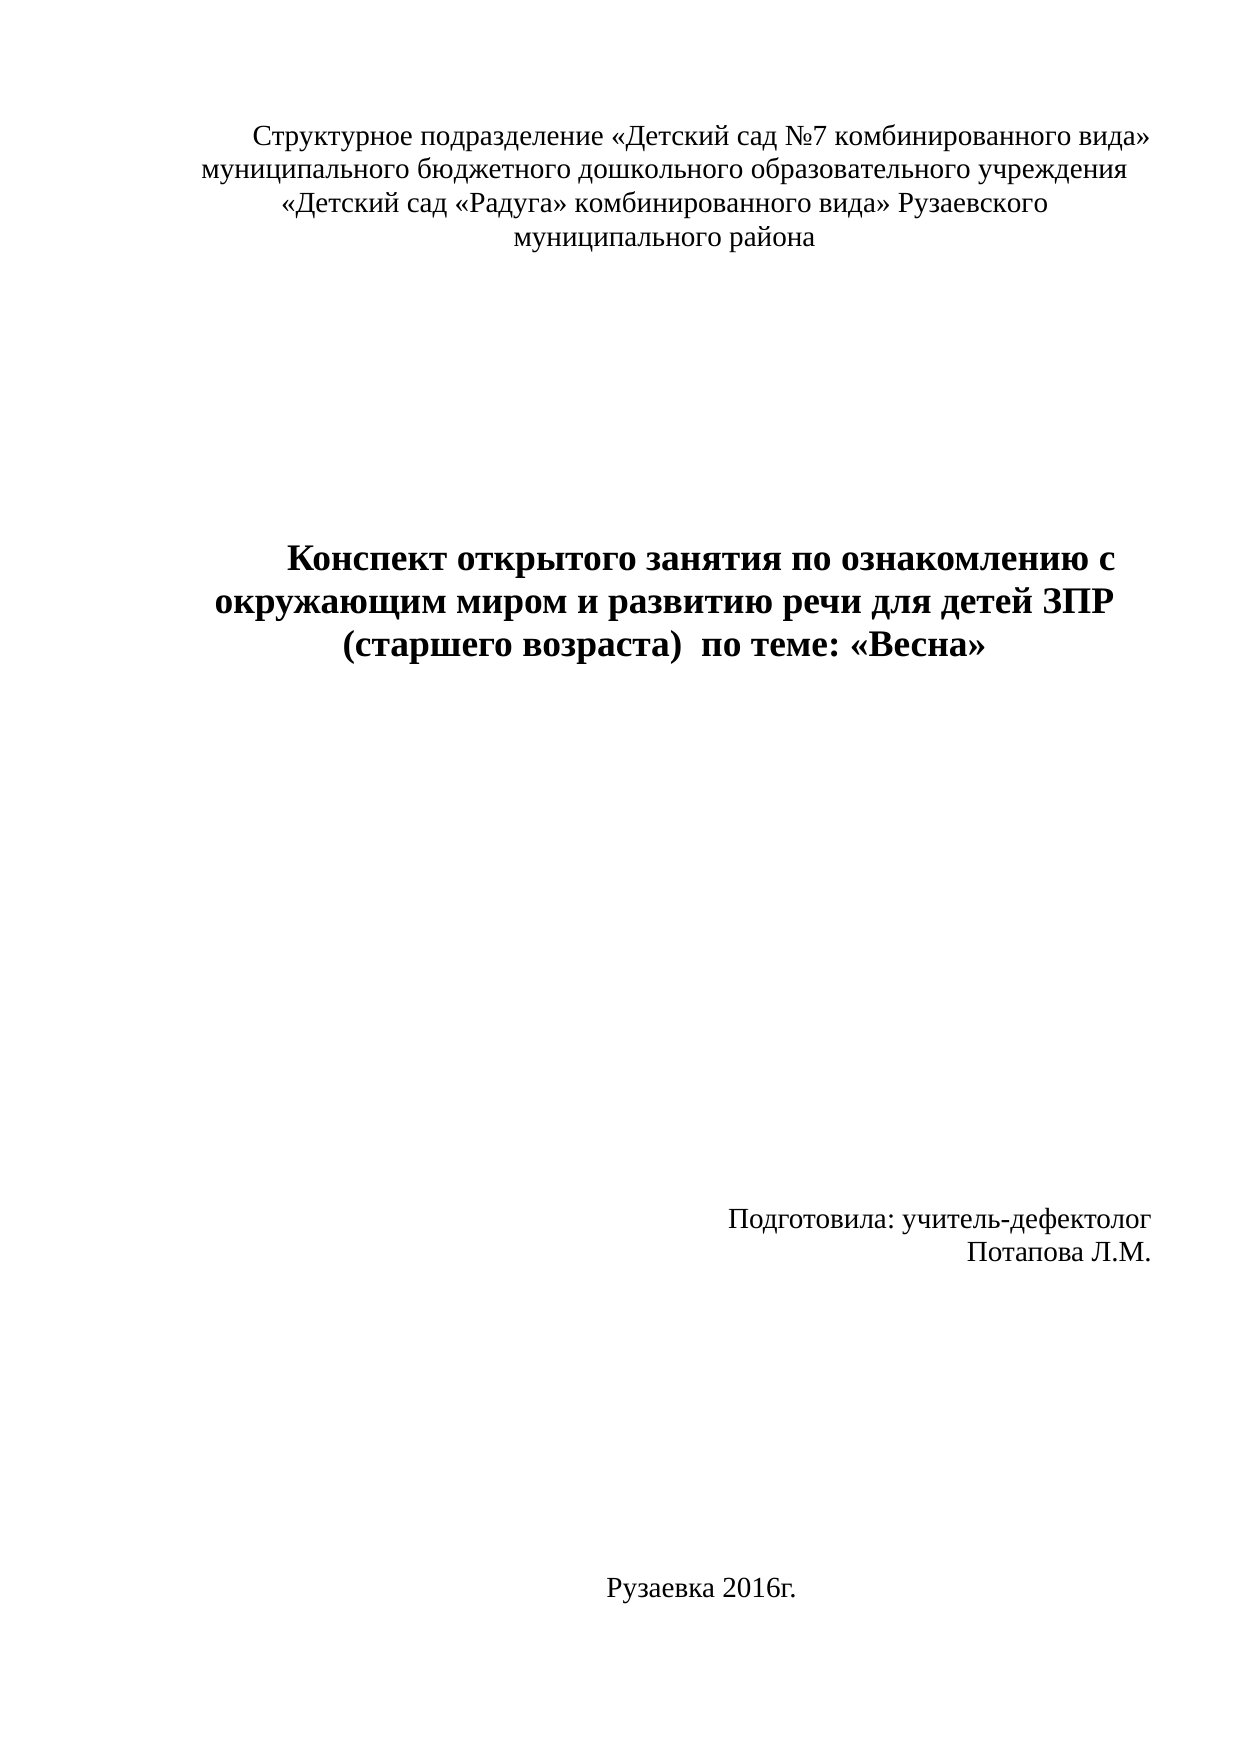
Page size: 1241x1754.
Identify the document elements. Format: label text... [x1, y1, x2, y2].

text Структурное подразделение «Детский сад №7 комбинированного вида» муниципального бюджетного дошкольного образовательного учреждения «Детский сад «Радуга» комбинированного вида» Рузаевского муниципального района [177, 118, 1152, 252]
text Потапова Л.М. [177, 1234, 1152, 1268]
text Рузаевка 2016г. [177, 1570, 1152, 1603]
text Подготовила: учитель-дефектолог [177, 1201, 1152, 1234]
text Конспект открытого занятия по ознакомлению с окружающим миром и развитию речи для детей ЗПР (старшего возраста) по теме: «Весна» [177, 535, 1152, 664]
